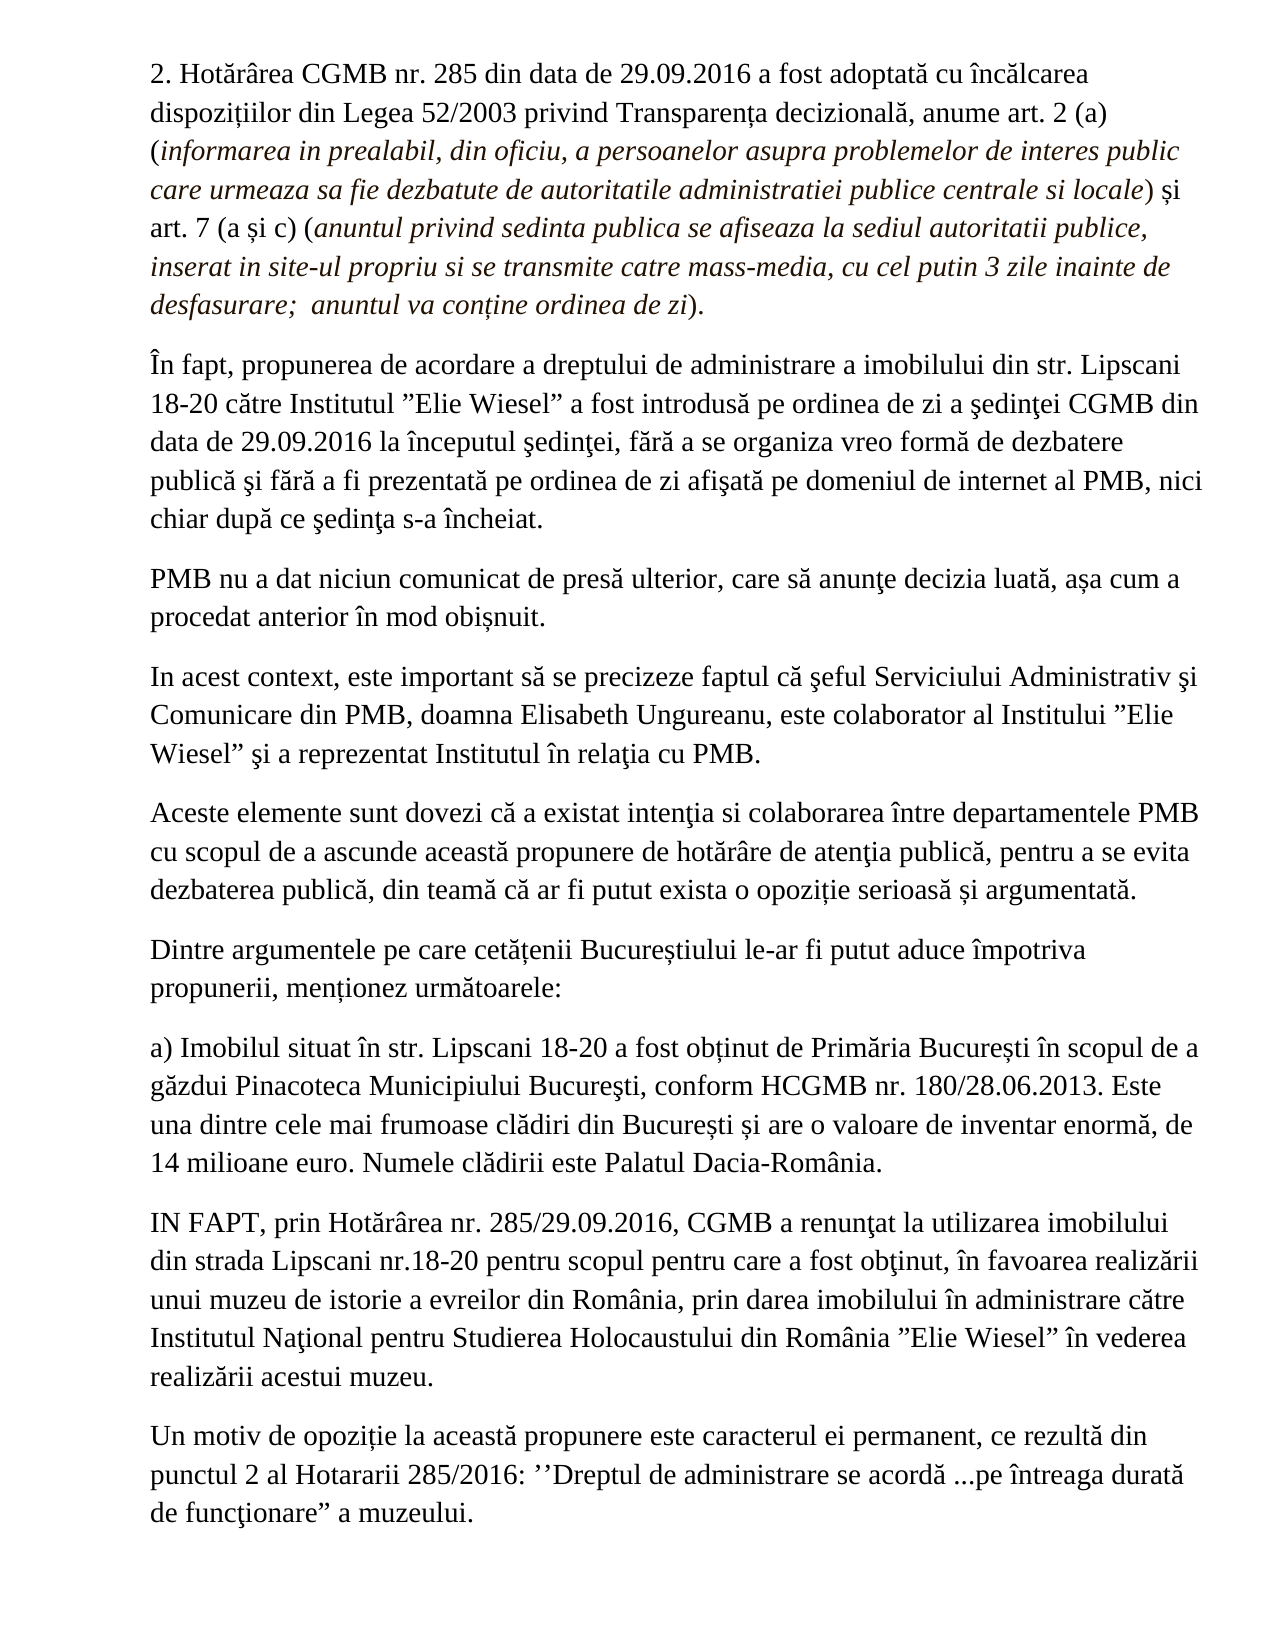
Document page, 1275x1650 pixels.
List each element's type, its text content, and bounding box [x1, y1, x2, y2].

text IN FAPT, prin Hotărârea nr. 285/29.09.2016, CGMB a renunţat la utilizarea imobilului din strada Lipscani nr.18-20 pentru scopul pentru care a fost obţinut, în favoarea realizării unui muzeu de istorie a evreilor din România, prin darea imobilului în administrare către Institutul Naţional pentru Studierea Holocaustului din România ”Elie Wiesel” în vederea realizării acestui muzeu. [150, 1205, 1209, 1392]
text În fapt, propunerea de acordare a dreptului de administrare a imobilului din str. Lipscani 18-20 către Institutul ”Elie Wiesel” a fost introdusă pe ordinea de zi a şedinţei CGMB din data de 29.09.2016 la începutul şedinţei, fără a se organiza vreo formă de dezbatere publică şi fără a fi prezentată pe ordinea de zi afişată pe domeniul de internet al PMB, nici chiar după ce şedinţa s-a încheiat. [150, 347, 1209, 535]
text Aceste elemente sunt dovezi că a existat intenţia si colaborarea între departamentele PMB cu scopul de a ascunde această propunere de hotărâre de atenţia publică, pentru a se evita dezbaterea publică, din teamă că ar fi putut exista o opoziție serioasă și argumentată. [150, 795, 1209, 906]
text PMB nu a dat niciun comunicat de presă ulterior, care să anunţe decizia luată, așa cum a procedat anterior în mod obișnuit. [150, 561, 1209, 633]
text Un motiv de opoziție la această propunere este caracterul ei permanent, ce rezultă din punctul 2 al Hotararii 285/2016: ’’Dreptul de administrare se acordă ...pe întreaga durată de funcţionare” a muzeului. [150, 1418, 1209, 1529]
text Dintre argumentele pe care cetățenii Bucureștiului le-ar fi putut aduce împotriva propunerii, menționez următoarele: [150, 932, 1209, 1004]
text 2. Hotărârea CGMB nr. 285 din data de 29.09.2016 a fost adoptată cu încălcarea dispozițiilor din Legea 52/2003 privind Transparența decizională, anume art. 2 (a) (informarea in prealabil, din oficiu, a persoanelor asupra problemelor de interes public care urmeaza sa fie dezbatute de autoritatile administratiei publice centrale si locale) și art. 7 (a și c) (anuntul privind sedinta publica se afiseaza la sediul autoritatii publice, inserat in site-ul propriu si se transmite catre mass-media, cu cel putin 3 zile inainte de desfasurare; anuntul va conține ordinea de zi). [150, 56, 1209, 322]
text In acest context, este important să se precizeze faptul că şeful Serviciului Administrativ şi Comunicare din PMB, doamna Elisabeth Ungureanu, este colaborator al Institului ”Elie Wiesel” şi a reprezentat Institutul în relaţia cu PMB. [150, 659, 1209, 769]
text a) Imobilul situat în str. Lipscani 18-20 a fost obținut de Primăria București în scopul de a găzdui Pinacoteca Municipiului Bucureşti, conform HCGMB nr. 180/28.06.2013. Este una dintre cele mai frumoase clădiri din București și are o valoare de inventar enormă, de 14 milioane euro. Numele clădirii este Palatul Dacia-România. [150, 1030, 1209, 1179]
